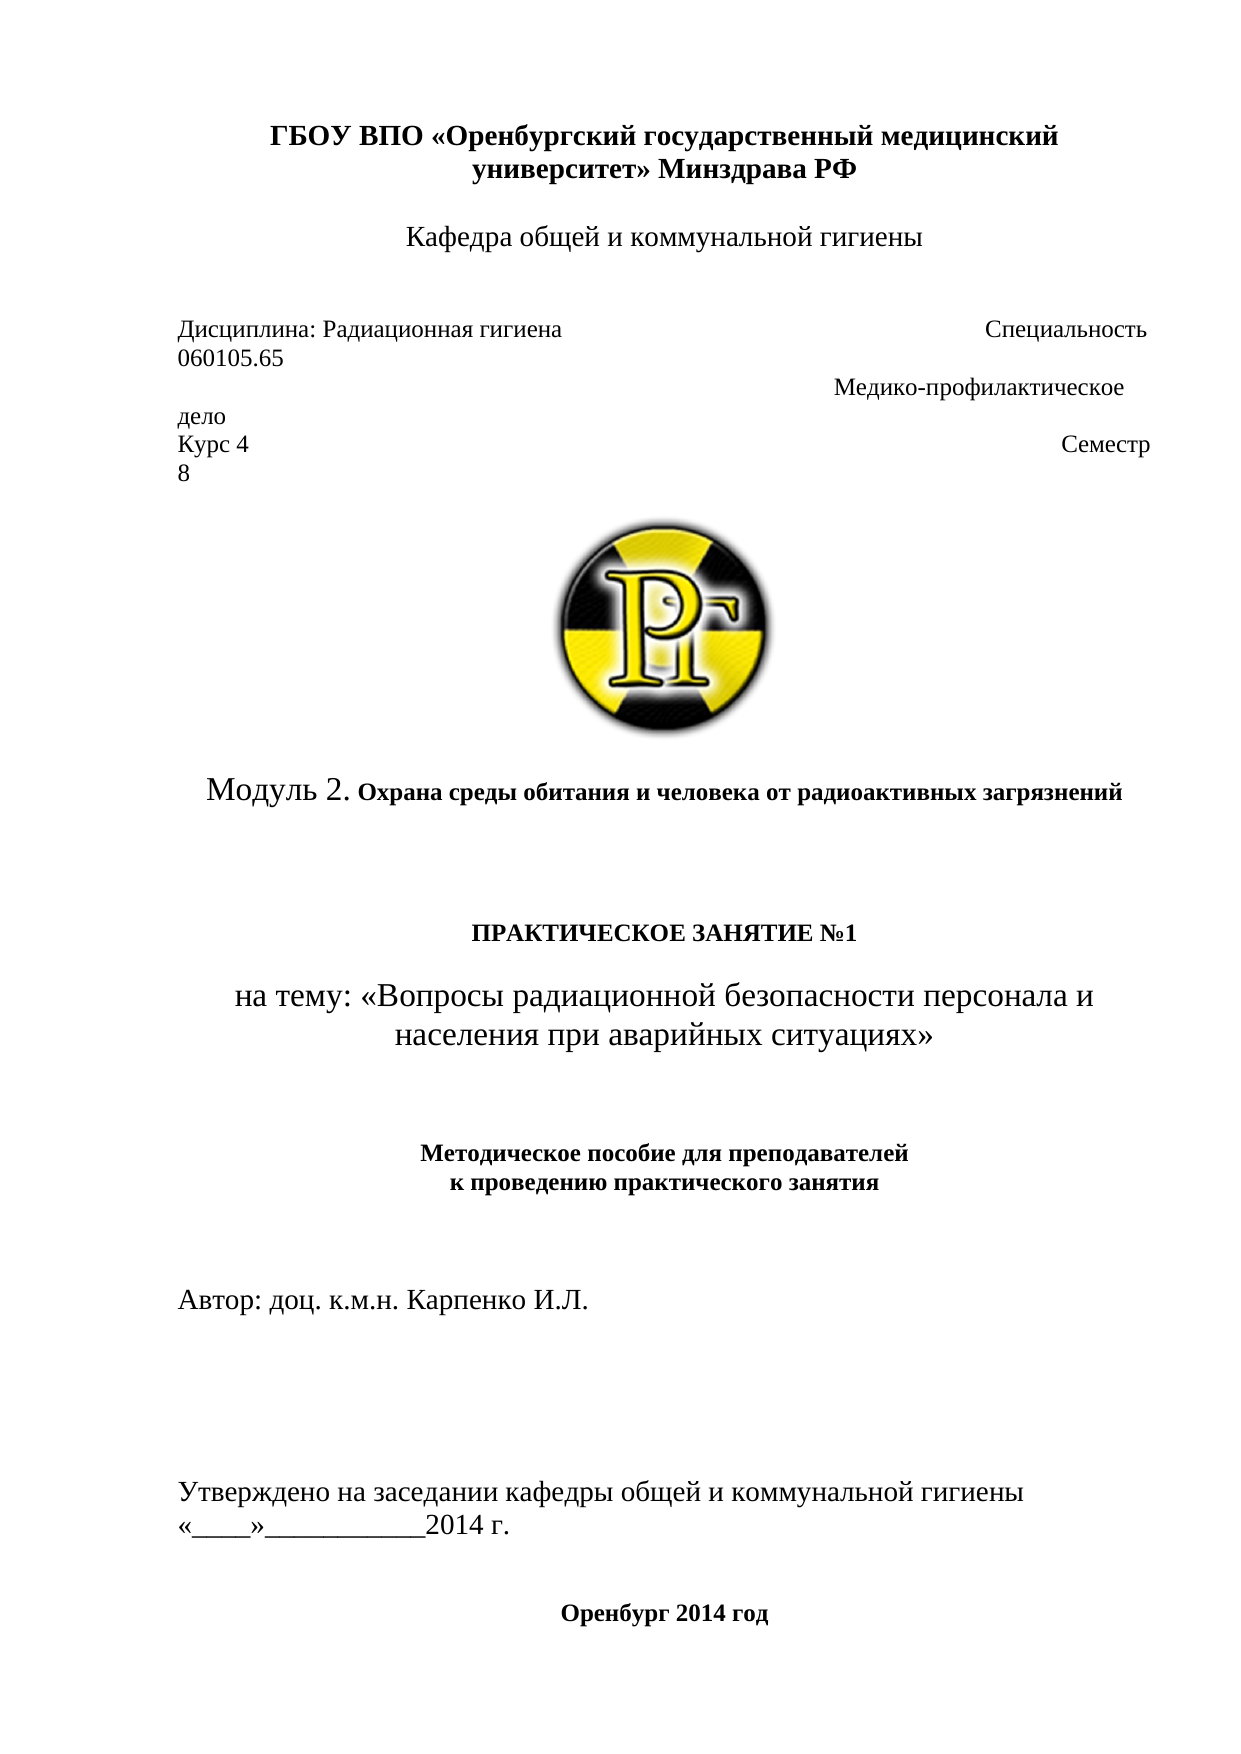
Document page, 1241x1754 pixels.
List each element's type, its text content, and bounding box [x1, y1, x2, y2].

text ПРАКТИЧЕСКОЕ ЗАНЯТИЕ №1 [177, 918, 1152, 947]
text к проведению практического занятия [177, 1167, 1152, 1196]
text Дисциплина: Радиационная гигиена Специальность 060105.65 [177, 314, 1152, 372]
text Курс 4 Семестр 8 [177, 429, 1152, 487]
picture [550, 515, 779, 741]
text Медико-профилактическое дело [177, 372, 1152, 429]
text ГБОУ ВПО «Оренбургский государственный медицинский университет» Минздрава РФ [177, 118, 1152, 185]
text Утверждено на заседании кафедры общей и коммунальной гигиены [177, 1474, 1152, 1507]
text «____»___________2014 г. [177, 1507, 1152, 1541]
text Кафедра общей и коммунальной гигиены [177, 219, 1152, 252]
text Модуль 2. Охрана среды обитания и человека от радиоактивных загрязнений [177, 769, 1152, 808]
text Методическое пособие для преподавателей [177, 1138, 1152, 1167]
text Оренбург 2014 год [177, 1598, 1152, 1627]
text Автор: доц. к.м.н. Карпенко И.Л. [177, 1282, 1152, 1316]
text на тему: «Вопросы радиационной безопасности персонала и населения при аварийных ситуациях» [177, 975, 1152, 1052]
